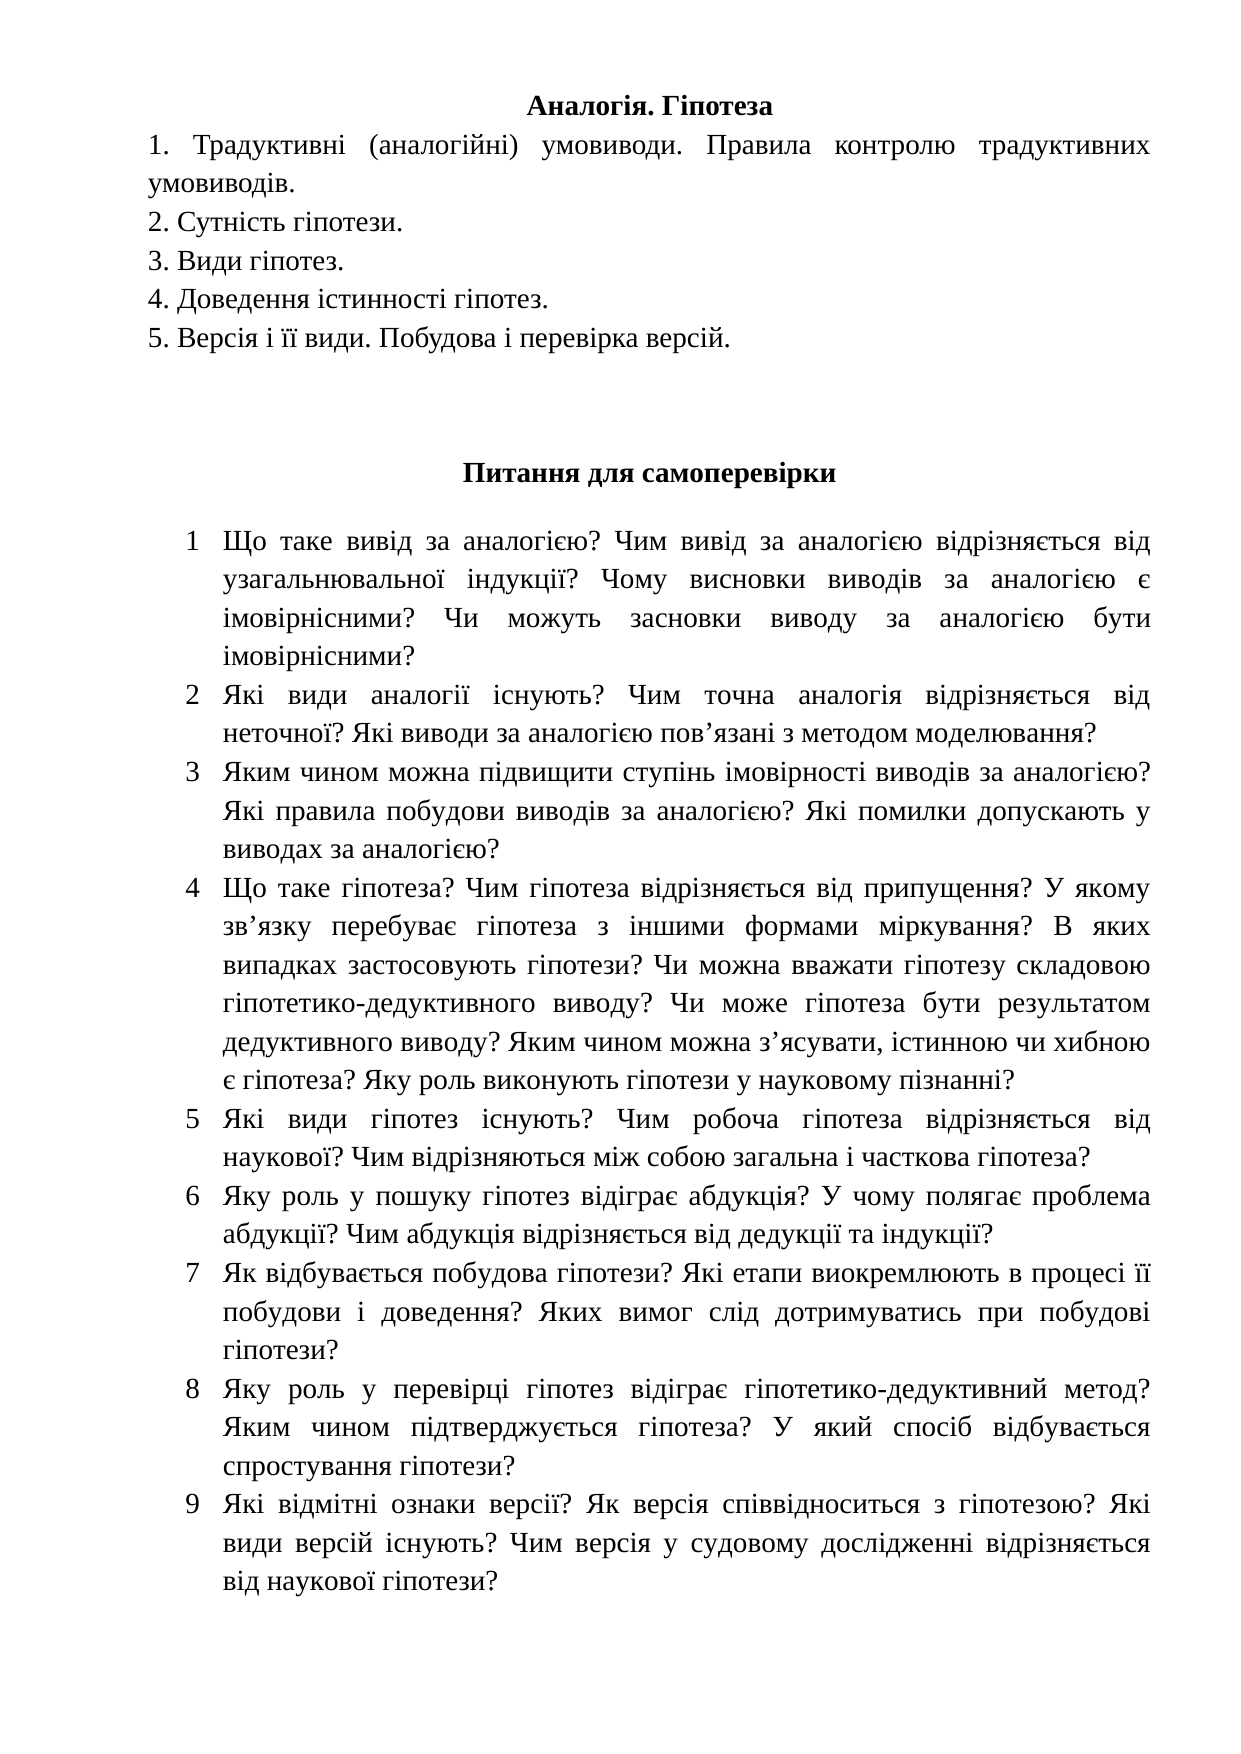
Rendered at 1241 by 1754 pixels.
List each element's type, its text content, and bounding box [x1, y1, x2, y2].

text 4. Доведення істинності гіпотез. [148, 281, 1152, 315]
text Аналогія. Гіпотеза [148, 88, 1152, 122]
text 1. Традуктивні (аналогійні) умовиводи. Правила контролю традуктивних умовиводів. [148, 127, 1152, 199]
list Що таке вивід за аналогією? Чим вивід за аналогією відрізняється від узагальнювальної індукції? Чому висновки виводів за аналогією є імовірнісними? Чи можуть засновки виводу за аналогією бути імовірнісними? [185, 523, 1152, 672]
list Які види аналогії існують? Чим точна аналогія відрізняється від неточної? Які виводи за аналогією пов’язані з методом моделювання? [185, 677, 1152, 749]
list Яку роль у перевірці гіпотез відіграє гіпотетико-дедуктивний метод? Яким чином підтверджується гіпотеза? У який спосіб відбувається спростування гіпотези? [185, 1371, 1152, 1481]
text 2. Сутність гіпотези. [148, 204, 1152, 238]
list Які відмітні ознаки версії? Як версія співвідноситься з гіпотезою? Які види версій існують? Чим версія у судовому дослідженні відрізняється від наукової гіпотези? [185, 1486, 1152, 1597]
list Що таке гіпотеза? Чим гіпотеза відрізняється від припущення? У якому зв’язку перебуває гіпотеза з іншими формами міркування? В яких випадках застосовують гіпотези? Чи можна вважати гіпотезу складовою гіпотетико-дедуктивного виводу? Чи може гіпотеза бути результатом дедуктивного виводу? Яким чином можна з’ясувати, істинною чи хибною є гіпотеза? Яку роль виконують гіпотези у науковому пізнанні? [185, 870, 1152, 1096]
text Питання для самоперевірки [148, 455, 1152, 489]
list Які види гіпотез існують? Чим робоча гіпотеза відрізняється від наукової? Чим відрізняються між собою загальна і часткова гіпотеза? [185, 1101, 1152, 1173]
text 3. Види гіпотез. [148, 243, 1152, 276]
text 5. Версія і її види. Побудова і перевірка версій. [148, 320, 1152, 353]
list Як відбувається побудова гіпотези? Які етапи виокремлюють в процесі її побудови і доведення? Яких вимог слід дотримуватись при побудові гіпотези? [185, 1255, 1152, 1366]
list Яким чином можна підвищити ступінь імовірності виводів за аналогією? Які правила побудови виводів за аналогією? Які помилки допускають у виводах за аналогією? [185, 754, 1152, 865]
list Яку роль у пошуку гіпотез відіграє абдукція? У чому полягає проблема абдукції? Чим абдукція відрізняється від дедукції та індукції? [185, 1178, 1152, 1250]
